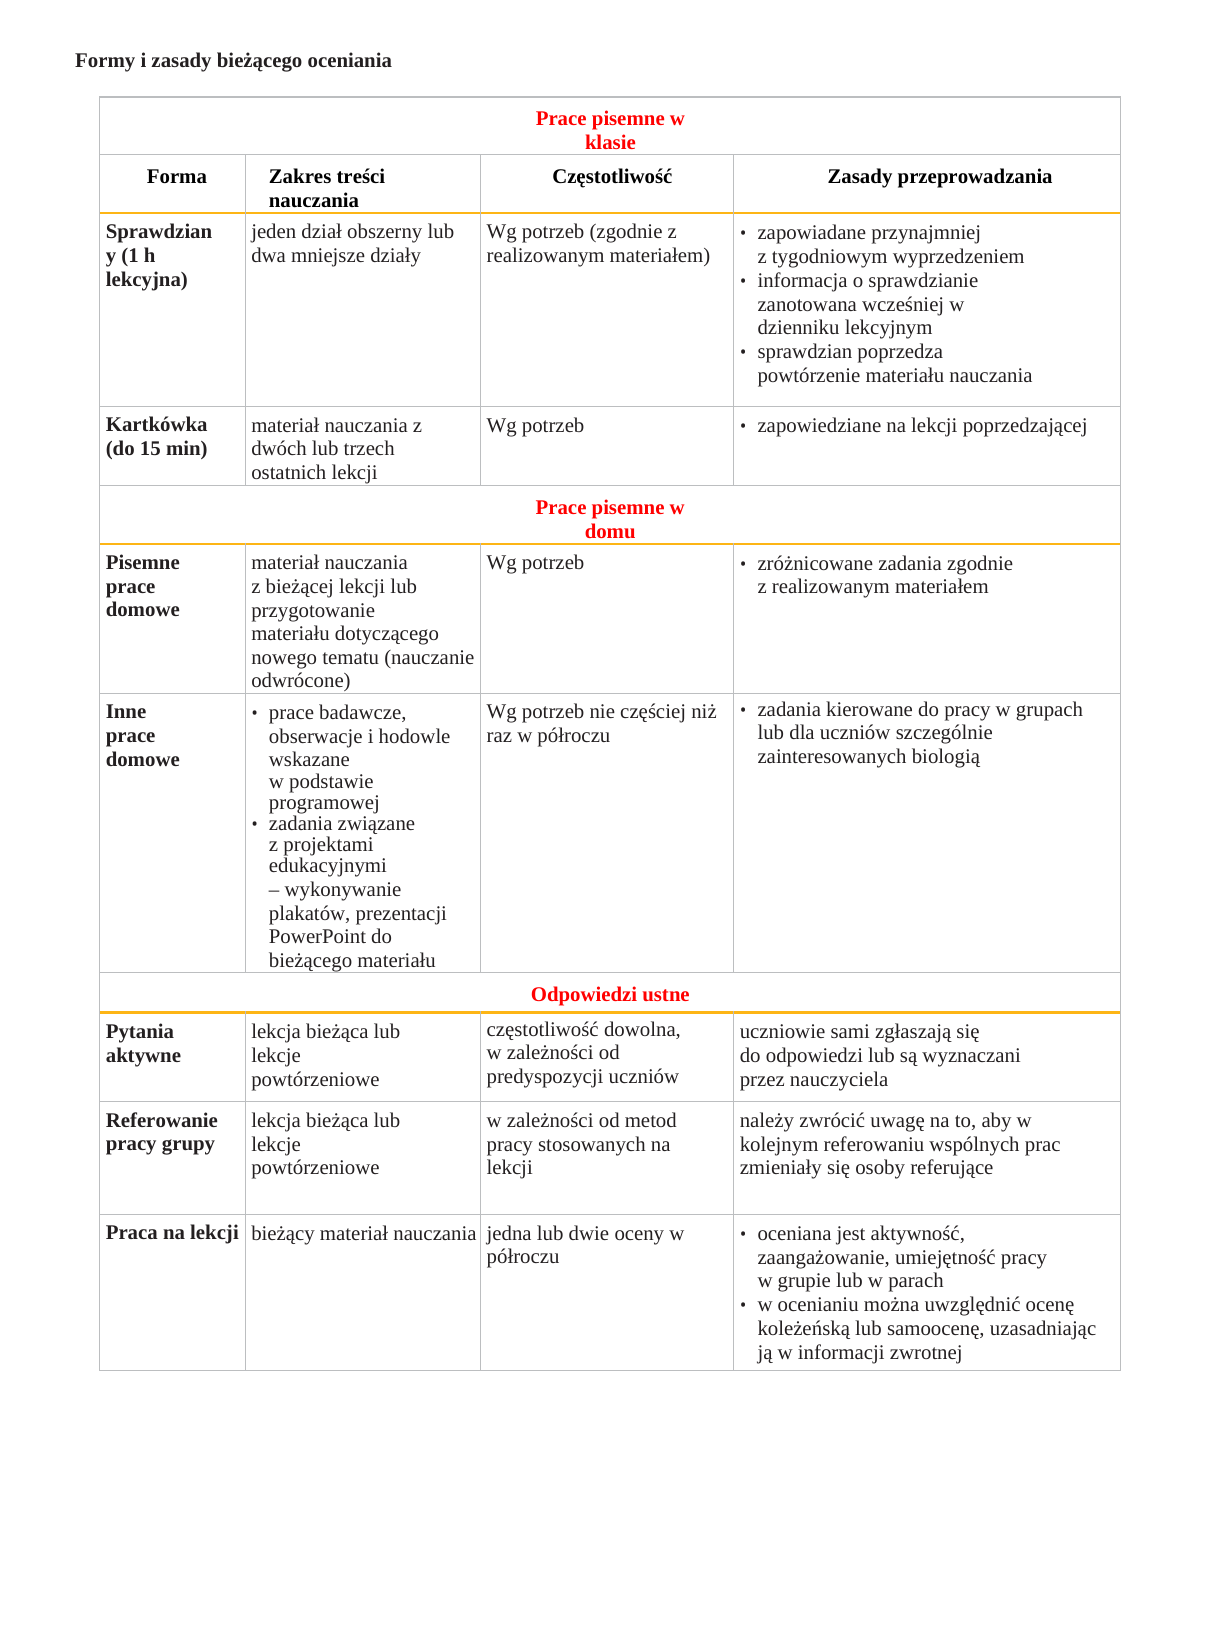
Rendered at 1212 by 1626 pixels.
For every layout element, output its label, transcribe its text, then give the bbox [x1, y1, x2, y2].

table_cell w zależności od metod pracy stosowanych na lekcji [481, 1102, 733, 1213]
table_cell Wg potrzeb (zgodnie z realizowanym materiałem) [481, 214, 733, 406]
table_cell jedna lub dwie oceny w półroczu [481, 1215, 733, 1370]
table_cell lekcja bieżąca lub lekcje powtórzeniowe [246, 1014, 480, 1101]
table_cell Prace pisemne w domu [100, 486, 1120, 543]
table_cell Sprawdziany (1 h lekcyjna) [100, 214, 245, 406]
table_cell jeden dział obszerny lub dwa mniejsze działy [246, 214, 480, 406]
table_cell Kartkówka (do 15 min) [100, 407, 245, 485]
table_cell Pisemne prace domowe [100, 545, 245, 692]
table_cell Inne prace domowe [100, 694, 245, 972]
table_cell zapowiadane przynajmniej z tygodniowym wyprzedzeniem informacja o sprawdzianie zanotowana wcześniej w dzienniku lekcyjnym sprawdzian poprzedza powtórzenie materiału nauczania [734, 214, 1120, 406]
table_cell Wg potrzeb [481, 407, 733, 485]
table_cell Zasady przeprowadzania [734, 155, 1120, 212]
table_cell materiał nauczania z dwóch lub trzech ostatnich lekcji [246, 407, 480, 485]
table_cell Pytania aktywne [100, 1014, 245, 1101]
table_cell Wg potrzeb [481, 545, 733, 692]
table_cell Odpowiedzi ustne [100, 973, 1120, 1011]
table_cell zadania kierowane do pracy w grupach lub dla uczniów szczególnie zainteresowanych biologią [734, 694, 1120, 972]
table_cell bieżący materiał nauczania [246, 1215, 480, 1370]
table_header Prace pisemne w klasie [100, 98, 1120, 154]
table_cell Zakres treści nauczania [246, 155, 480, 212]
table_cell Praca na lekcji [100, 1215, 245, 1370]
table_cell materiał nauczania z bieżącej lekcji lub przygotowanie materiału dotyczącego nowego tematu (nauczanie odwrócone) [246, 545, 480, 692]
table_cell Wg potrzeb nie częściej niż raz w półroczu [481, 694, 733, 972]
subtitle Formy i zasady bieżącego oceniania [0, 48, 1134, 72]
table_cell lekcja bieżąca lub lekcje powtórzeniowe [246, 1102, 480, 1213]
table_cell częstotliwość dowolna, w zależności od predyspozycji uczniów [481, 1014, 733, 1101]
table_cell Forma [100, 155, 245, 212]
table_cell Częstotliwość [481, 155, 733, 212]
table_cell oceniana jest aktywność, zaangażowanie, umiejętność pracy w grupie lub w parach w ocenianiu można uwzględnić ocenę koleżeńską lub samoocenę, uzasadniając ją w informacji zwrotnej [734, 1215, 1120, 1370]
table_cell prace badawcze, obserwacje i hodowle wskazane w podstawie programowej zadania związane z projektami edukacyjnymi – wykonywanie plakatów, prezentacji PowerPoint do bieżącego materiału [246, 694, 480, 972]
table_cell zapowiedziane na lekcji poprzedzającej [734, 407, 1120, 485]
table_cell zróżnicowane zadania zgodnie z realizowanym materiałem [734, 545, 1120, 692]
table_cell należy zwrócić uwagę na to, aby w kolejnym referowaniu wspólnych prac zmieniały się osoby referujące [734, 1102, 1120, 1213]
table_cell Referowanie pracy grupy [100, 1102, 245, 1213]
table_cell uczniowie sami zgłaszają się do odpowiedzi lub są wyznaczani przez nauczyciela [734, 1014, 1120, 1101]
